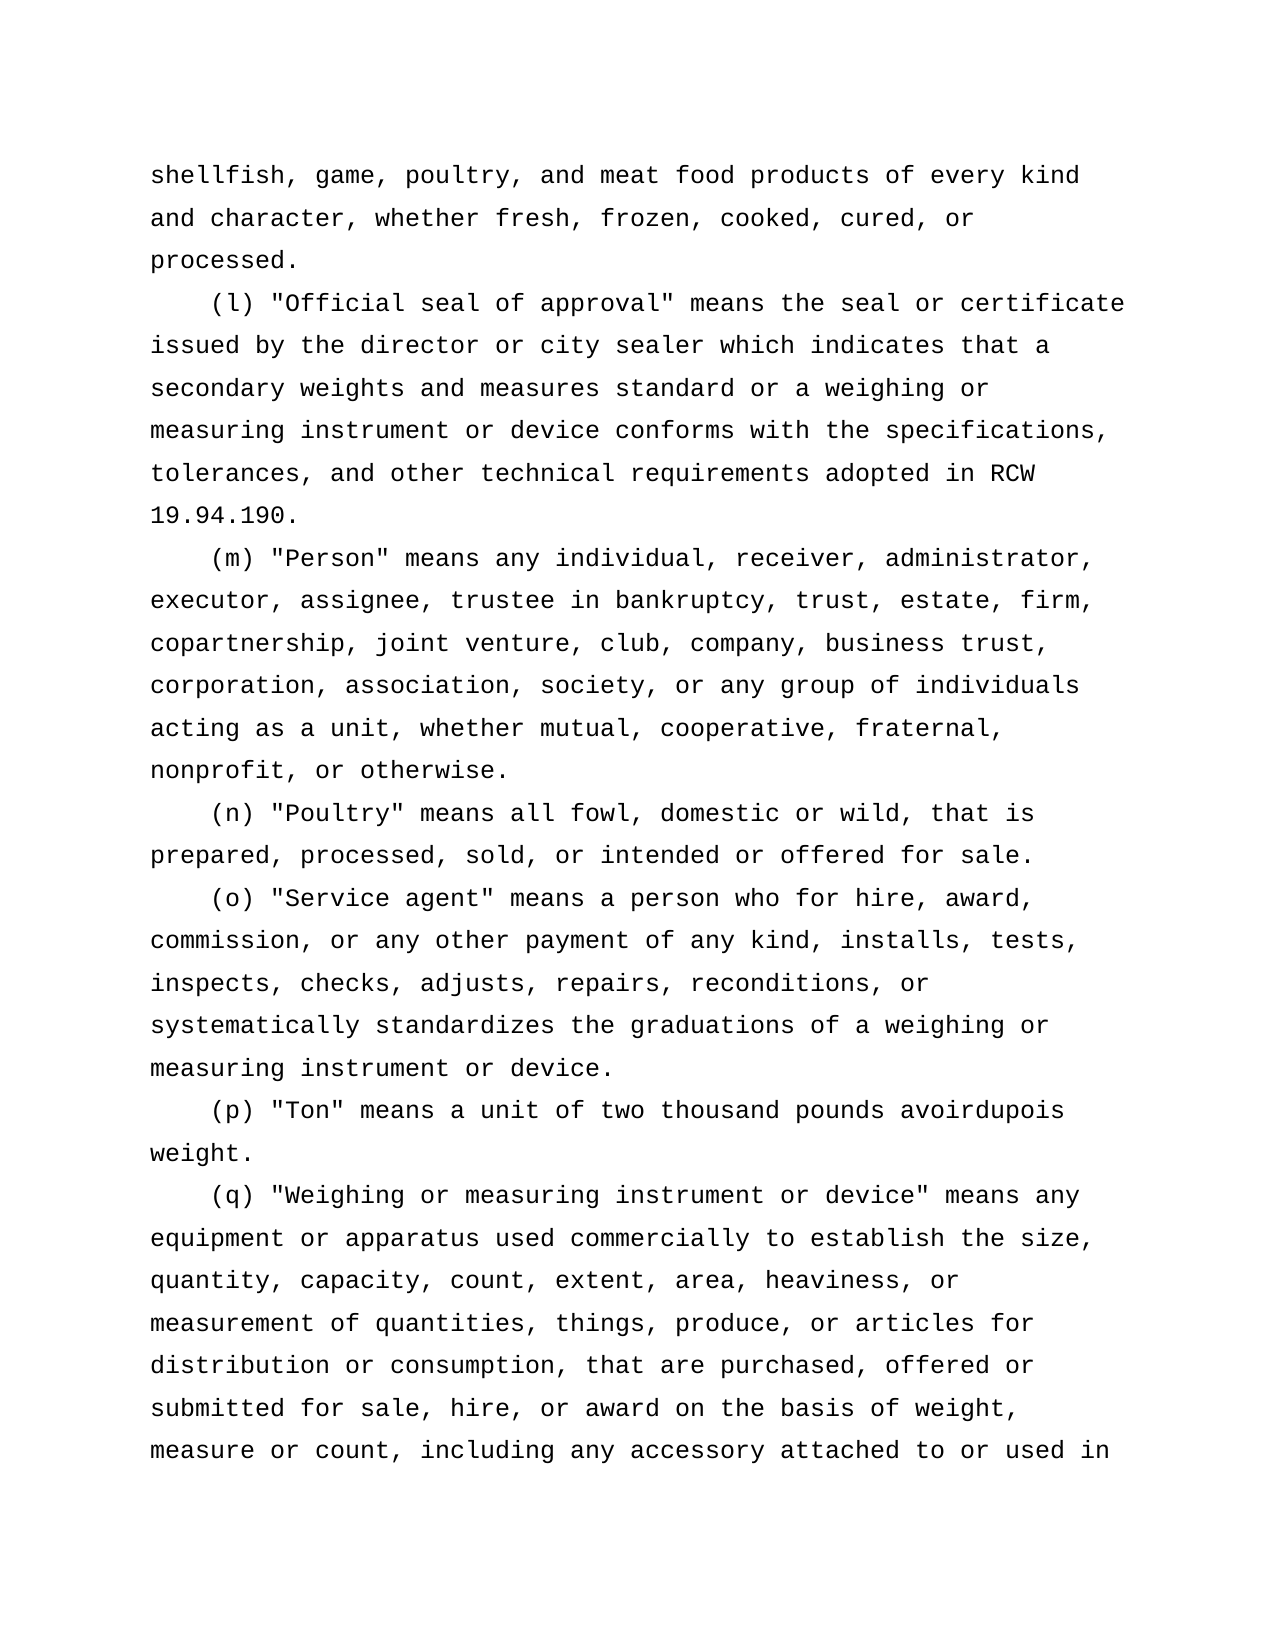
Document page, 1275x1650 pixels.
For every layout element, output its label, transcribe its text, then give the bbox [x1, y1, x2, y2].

text (p) "Ton" means a unit of two thousand pounds avoirdupois weight. [150, 1085, 1125, 1170]
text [150, 150, 1125, 277]
text (o) "Service agent" means a person who for hire, award, commission, or any other payment of any kind, installs, tests, inspects, checks, adjusts, repairs, reconditions, or systematically standardizes the graduations of a weighing or measuring instrument or device. [150, 872, 1125, 1085]
text (n) "Poultry" means all fowl, domestic or wild, that is prepared, processed, sold, or intended or offered for sale. [150, 787, 1125, 872]
text (m) "Person" means any individual, receiver, administrator, executor, assignee, trustee in bankruptcy, trust, estate, firm, copartnership, joint venture, club, company, business trust, corporation, association, society, or any group of individuals acting as a unit, whether mutual, cooperative, fraternal, nonprofit, or otherwise. [150, 532, 1125, 787]
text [150, 1170, 1125, 1467]
text (l) "Official seal of approval" means the seal or certificate issued by the director or city sealer which indicates that a secondary weights and measures standard or a weighing or measuring instrument or device conforms with the specifications, tolerances, and other technical requirements adopted in RCW 19.94.190. [150, 277, 1125, 532]
